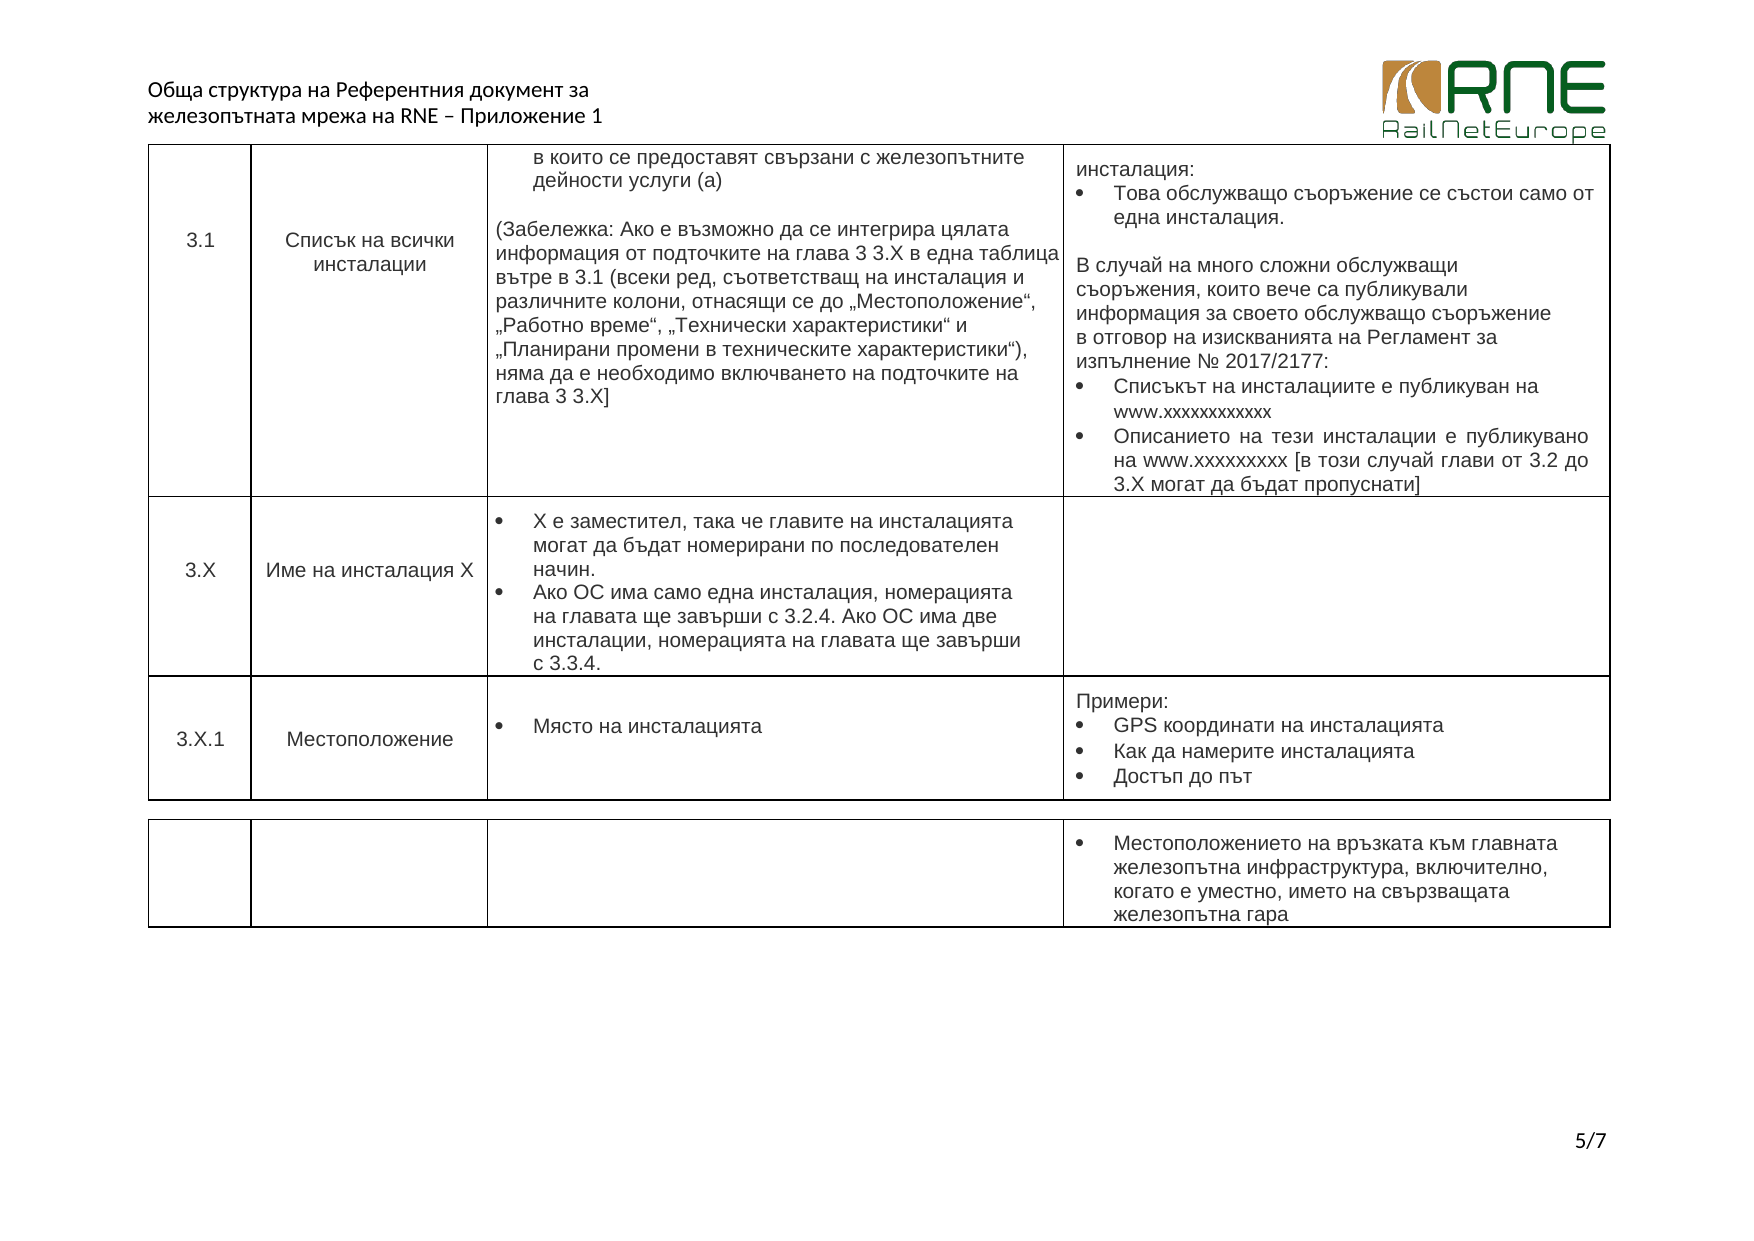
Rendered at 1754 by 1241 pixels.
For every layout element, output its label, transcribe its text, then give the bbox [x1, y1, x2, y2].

table_cell [1064, 497, 1609, 675]
table_cell 3.X.1 [149, 677, 250, 799]
table_cell Място на инсталацията [488, 677, 1063, 799]
table_header [252, 820, 487, 926]
picture [1380, 58, 1607, 144]
table_header [149, 820, 250, 926]
table_cell X е заместител, така че главите на инсталацията могат да бъдат номерирани по последователен начин. Ако ОС има само една инсталация, номерацията на главата ще завърши с 3.2.4. Ако ОС има две инсталации, номерацията на главата ще завърши с 3.3.4. [488, 497, 1063, 675]
table_cell 3.X [149, 497, 250, 675]
table_cell 3.1 [149, 145, 250, 496]
table_header Местоположението на връзката към главната железопътна инфраструктура, включително, когато е уместно, името на свързващата железопътна гара [1064, 820, 1609, 926]
table_header [488, 820, 1063, 926]
table_cell Списък на всички инсталации [252, 145, 487, 496]
table_cell Име на инсталация X [252, 497, 487, 675]
table_cell Примери: GPS координати на инсталацията Как да намерите инсталацията Достъп до път [1064, 677, 1609, 799]
table_cell Местоположение [252, 677, 487, 799]
